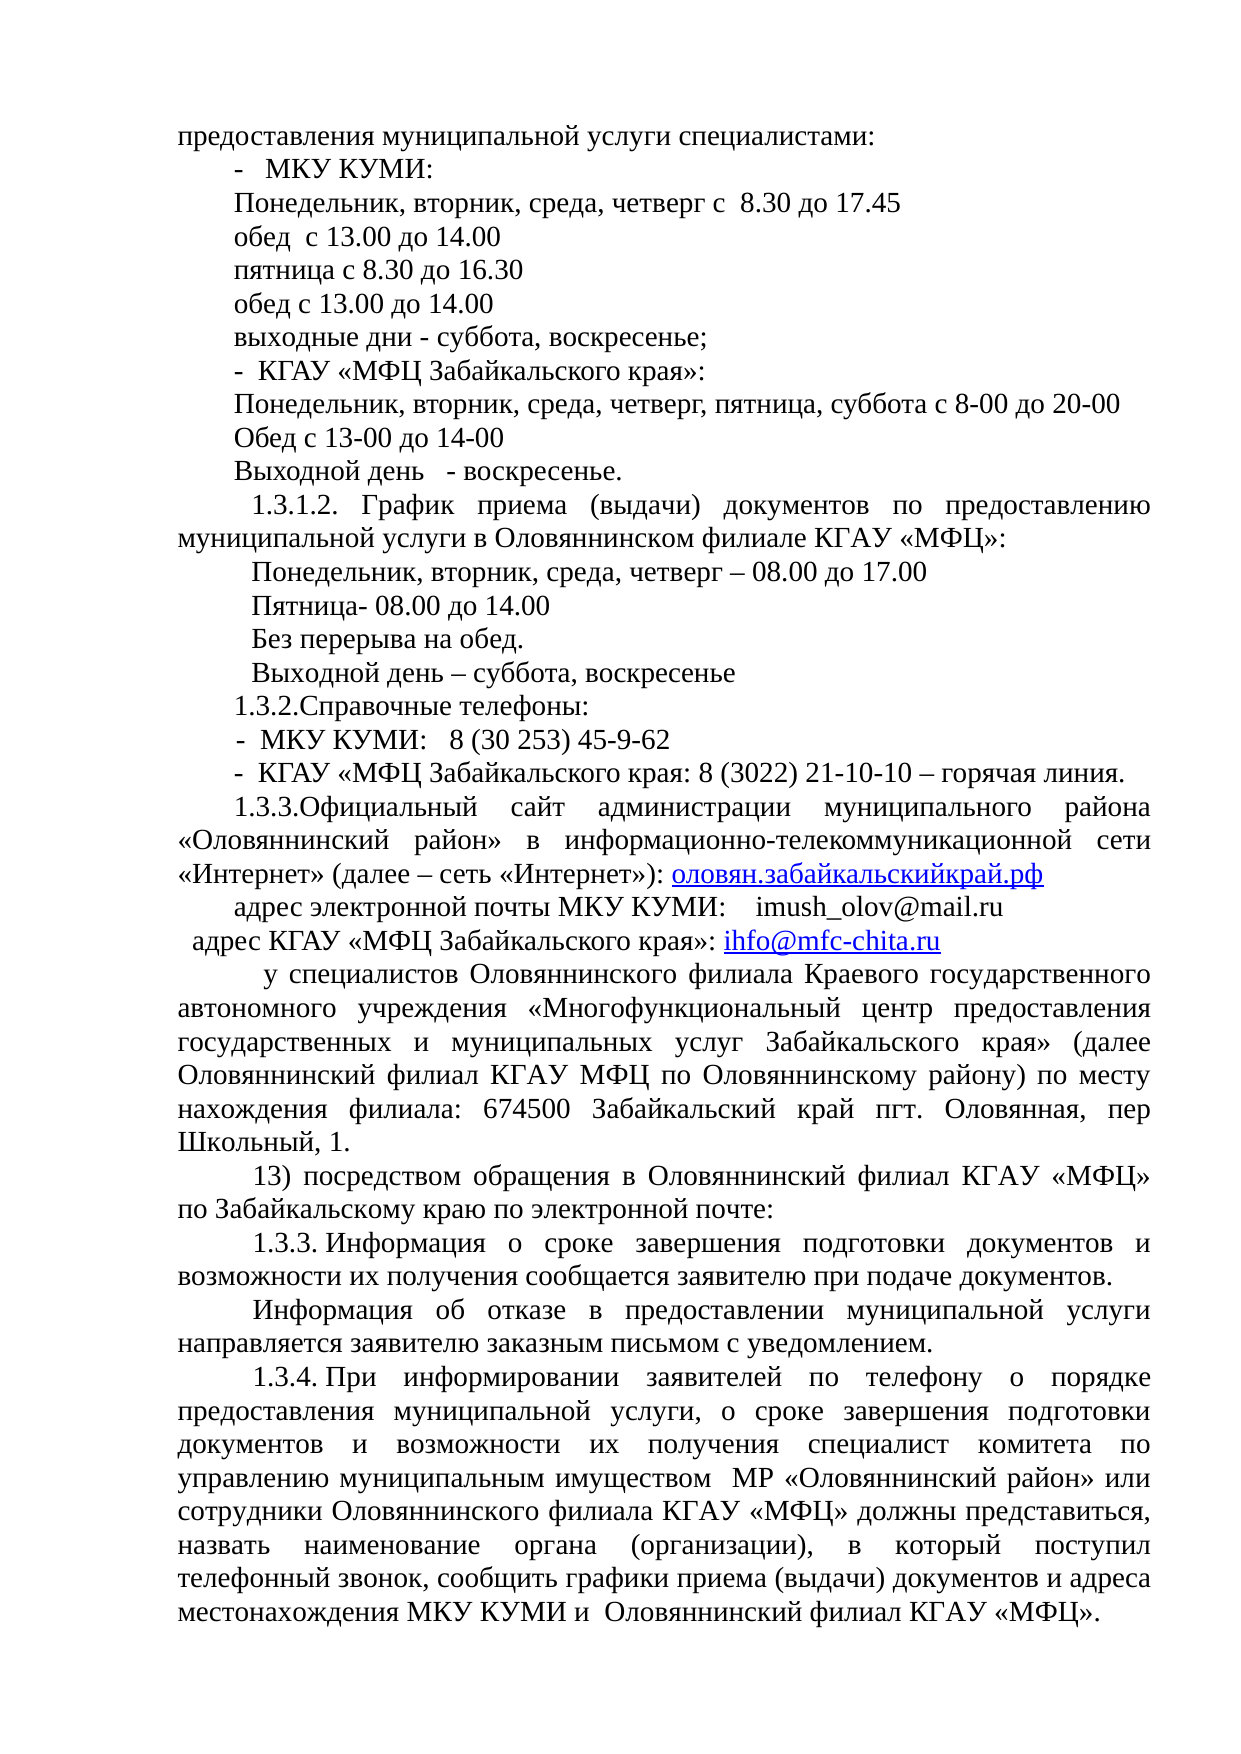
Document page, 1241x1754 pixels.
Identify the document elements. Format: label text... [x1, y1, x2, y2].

text 13) посредством обращения в Оловяннинский филиал КГАУ «МФЦ» по Забайкальскому краю по электронной почте: [177, 1158, 1152, 1225]
text Понедельник, вторник, среда, четверг с 8.30 до 17.45 [177, 185, 1152, 219]
text адрес электронной почты МКУ КУМИ: imush_olov@mail.ru [177, 889, 1152, 923]
text 1.3.3. Информация о сроке завершения подготовки документов и возможности их получения сообщается заявителю при подаче документов. [177, 1225, 1152, 1292]
text Выходной день – суббота, воскресенье [177, 655, 1152, 688]
text - КГАУ «МФЦ Забайкальского края»: [177, 353, 1152, 386]
text 1.3.1.2. График приема (выдачи) документов по предоставлению муниципальной услуги в Оловяннинском филиале КГАУ «МФЦ»: [177, 487, 1152, 554]
text Понедельник, вторник, среда, четверг – 08.00 до 17.00 [177, 554, 1152, 588]
text 1.3.4. При информировании заявителей по телефону о порядке предоставления муниципальной услуги, о сроке завершения подготовки документов и возможности их получения специалист комитета по управлению муниципальным имуществом МР «Оловяннинский район» или сотрудники Оловяннинского филиала КГАУ «МФЦ» должны представиться, назвать наименование органа (организации), в который поступил телефонный звонок, сообщить графики приема (выдачи) документов и адреса местонахождения МКУ КУМИ и Оловяннинский филиал КГАУ «МФЦ». [177, 1359, 1152, 1627]
text обед с 13.00 до 14.00 [177, 286, 1152, 319]
text - МКУ КУМИ: 8 (30 253) 45-9-62 [177, 722, 1152, 755]
text Обед с 13-00 до 14-00 [177, 420, 1152, 453]
text - КГАУ «МФЦ Забайкальского края: 8 (3022) 21-10-10 – горячая линия. [177, 755, 1152, 789]
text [177, 118, 1152, 152]
text Информация об отказе в предоставлении муниципальной услуги направляется заявителю заказным письмом с уведомлением. [177, 1292, 1152, 1359]
text Без перерыва на обед. [177, 621, 1152, 655]
text Выходной день - воскресенье. [177, 453, 1152, 487]
text пятница с 8.30 до 16.30 [177, 252, 1152, 286]
text выходные дни - суббота, воскресенье; [177, 319, 1152, 353]
text Пятница- 08.00 до 14.00 [177, 588, 1152, 621]
text 1.3.2.Справочные телефоны: [177, 688, 1152, 722]
text адрес КГАУ «МФЦ Забайкальского края»: ihfo@mfc-chita.ru [177, 923, 1152, 957]
text у специалистов Оловяннинского филиала Краевого государственного автономного учреждения «Многофункциональный центр предоставления государственных и муниципальных услуг Забайкальского края» (далее Оловяннинский филиал КГАУ МФЦ по Оловяннинскому району) по месту нахождения филиала: 674500 Забайкальский край пгт. Оловянная, пер Школьный, 1. [177, 957, 1152, 1158]
text 1.3.3.Официальный сайт администрации муниципального района «Оловяннинский район» в информационно-телекоммуникационной сети «Интернет» (далее – сеть «Интернет»): оловян.забайкальскийкрай.рф [177, 789, 1152, 889]
text обед с 13.00 до 14.00 [177, 219, 1152, 252]
text - МКУ КУМИ: [177, 152, 1152, 185]
text Понедельник, вторник, среда, четверг, пятница, суббота с 8-00 до 20-00 [177, 386, 1152, 420]
